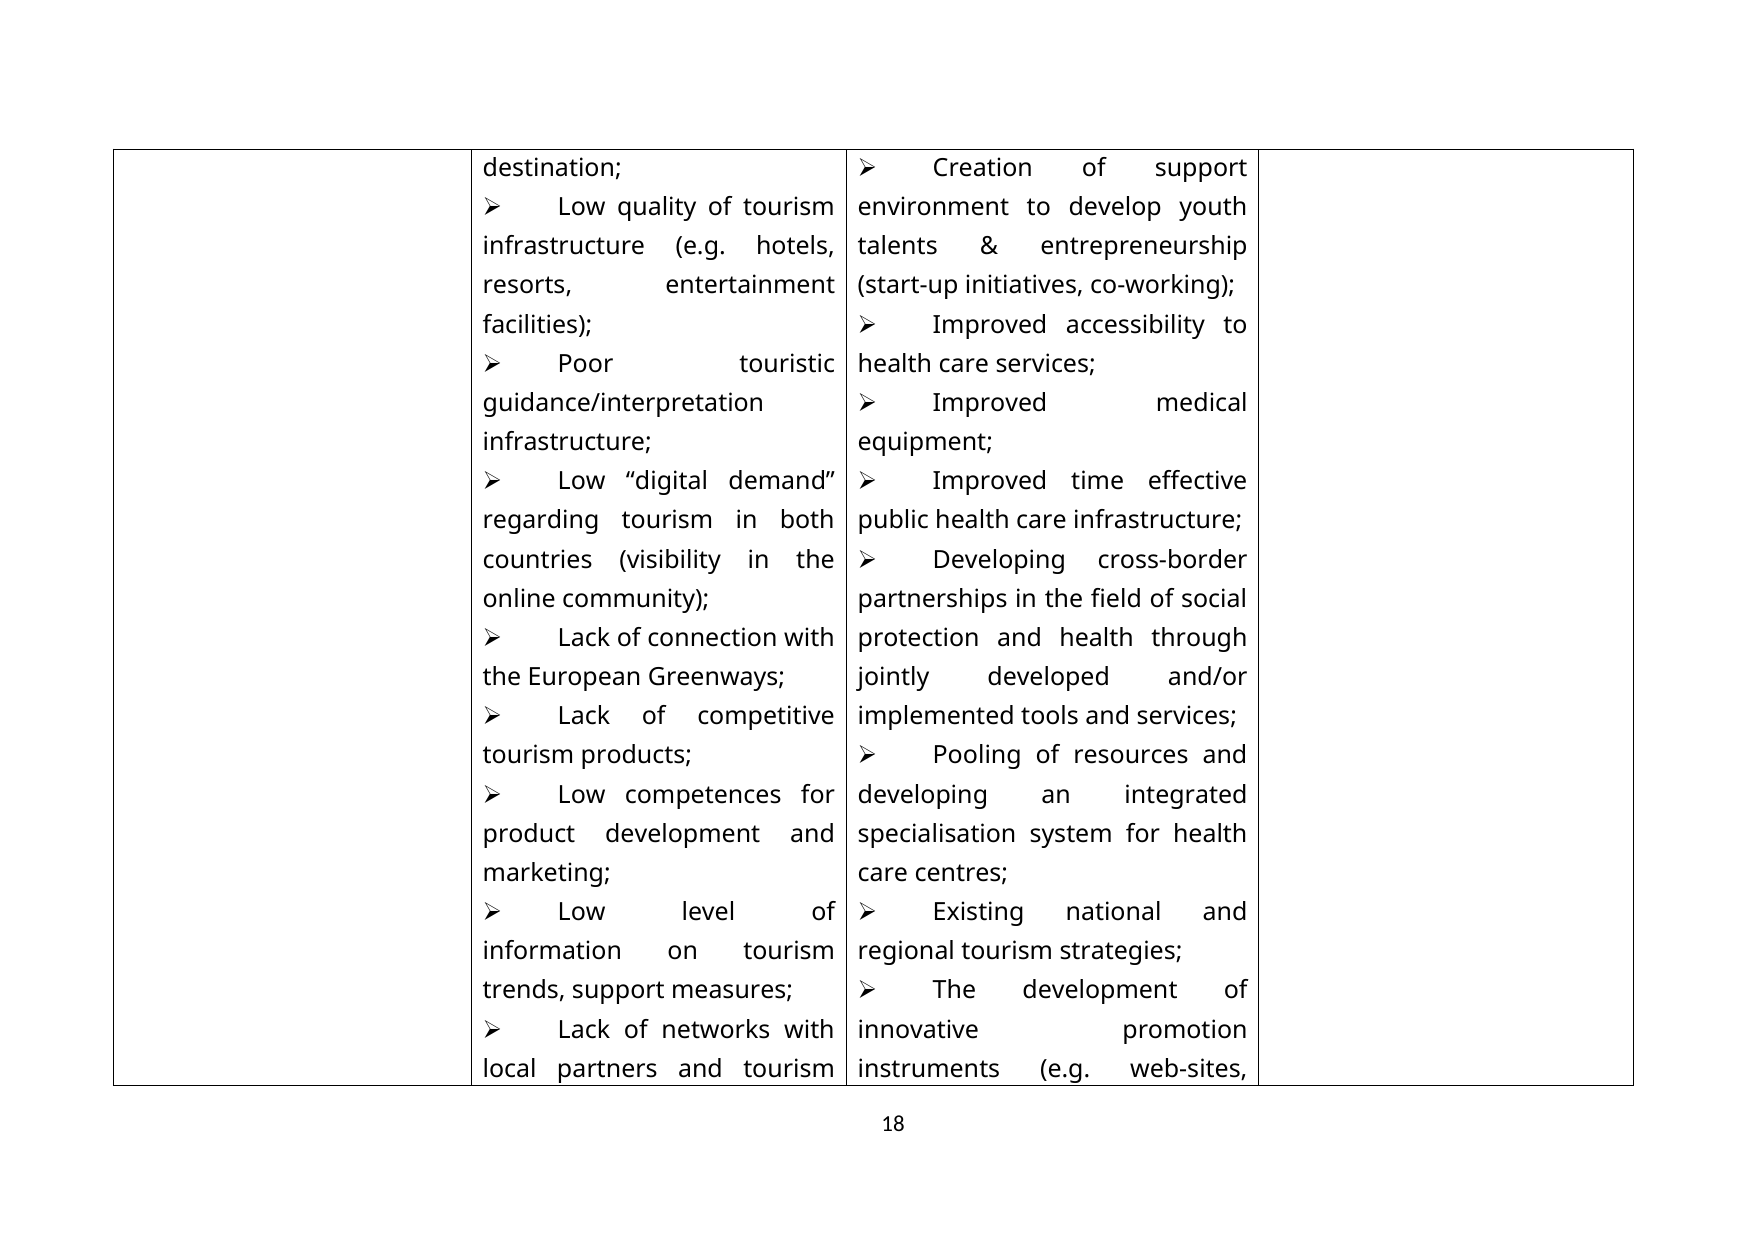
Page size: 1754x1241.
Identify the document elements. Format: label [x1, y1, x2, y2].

table_cell [847, 150, 1258, 1084]
table_cell [114, 150, 471, 1084]
table_cell [472, 150, 846, 1084]
table_cell [1259, 150, 1633, 1084]
